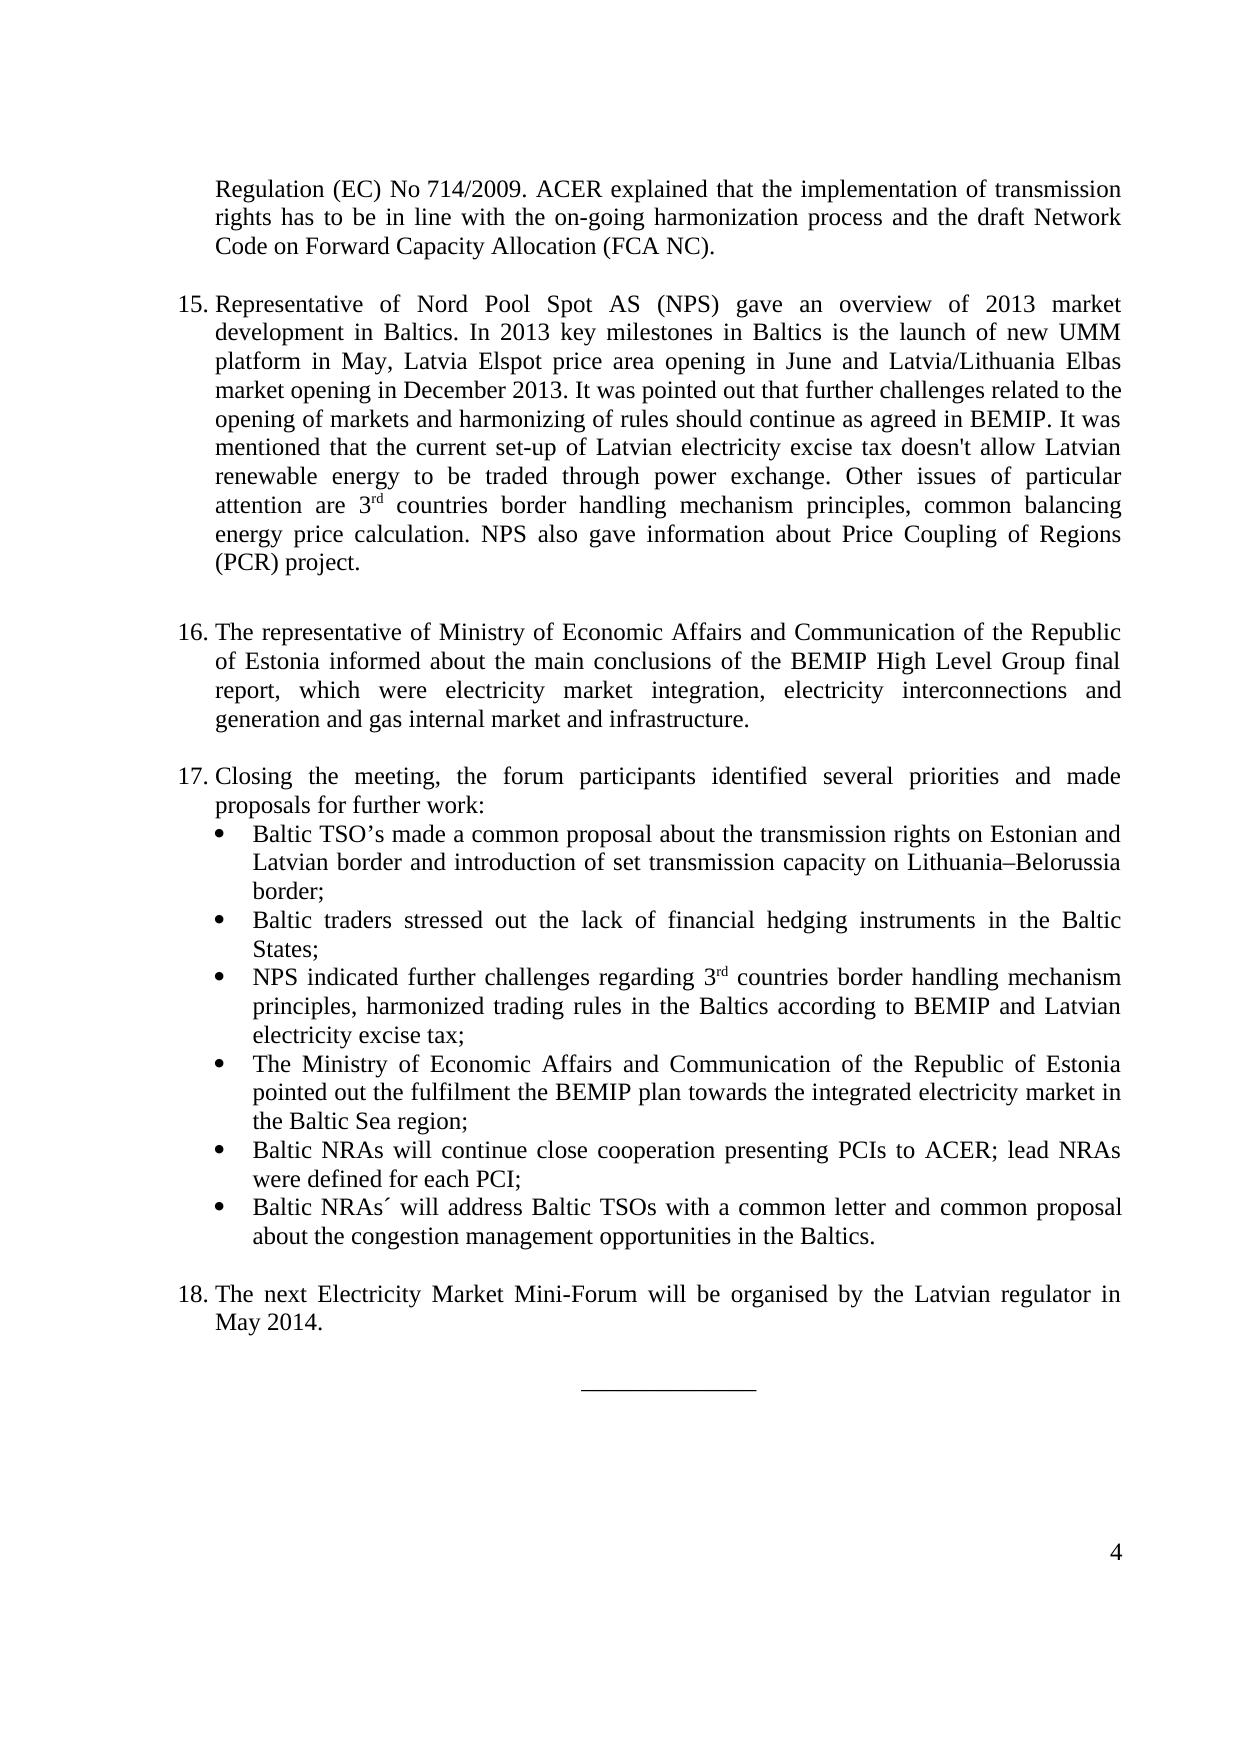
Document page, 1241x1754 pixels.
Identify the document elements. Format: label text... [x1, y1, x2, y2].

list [177, 174, 1122, 260]
list Baltic TSO’s made a common proposal about the transmission rights on Estonian and Latvian border and introduction of set transmission capacity on Lithuania–Belorussia border; [215, 819, 1122, 905]
text ______________ [215, 1365, 1122, 1394]
list Closing the meeting, the forum participants identified several priorities and made proposals for further work: [177, 761, 1122, 819]
list The representative of Ministry of Economic Affairs and Communication of the Republic of Estonia informed about the main conclusions of the BEMIP High Level Group final report, which were electricity market integration, electricity interconnections and generation and gas internal market and infrastructure. [177, 617, 1122, 732]
list Baltic traders stressed out the lack of financial hedging instruments in the Baltic States; [215, 905, 1122, 962]
list NPS indicated further challenges regarding 3rd countries border handling mechanism principles, harmonized trading rules in the Baltics according to BEMIP and Latvian electricity excise tax; [215, 962, 1122, 1049]
list Representative of Nord Pool Spot AS (NPS) gave an overview of 2013 market development in Baltics. In 2013 key milestones in Baltics is the launch of new UMM platform in May, Latvia Elspot price area opening in June and Latvia/Lithuania Elbas market opening in December 2013. It was pointed out that further challenges related to the opening of markets and harmonizing of rules should continue as agreed in BEMIP. It was mentioned that the current set-up of Latvian electricity excise tax doesn't allow Latvian renewable energy to be traded through power exchange. Other issues of particular attention are 3rd countries border handling mechanism principles, common balancing energy price calculation. NPS also gave information about Price Coupling of Regions (PCR) project. [177, 289, 1122, 576]
list The next Electricity Market Mini-Forum will be organised by the Latvian regulator in May 2014. [177, 1279, 1122, 1336]
list The Ministry of Economic Affairs and Communication of the Republic of Estonia pointed out the fulfilment the BEMIP plan towards the integrated electricity market in the Baltic Sea region; [215, 1049, 1122, 1135]
list Baltic NRAs will continue close cooperation presenting PCIs to ACER; lead NRAs were defined for each PCI; [215, 1135, 1122, 1192]
list Baltic NRAs´ will address Baltic TSOs with a common letter and common proposal about the congestion management opportunities in the Baltics. [215, 1192, 1122, 1250]
